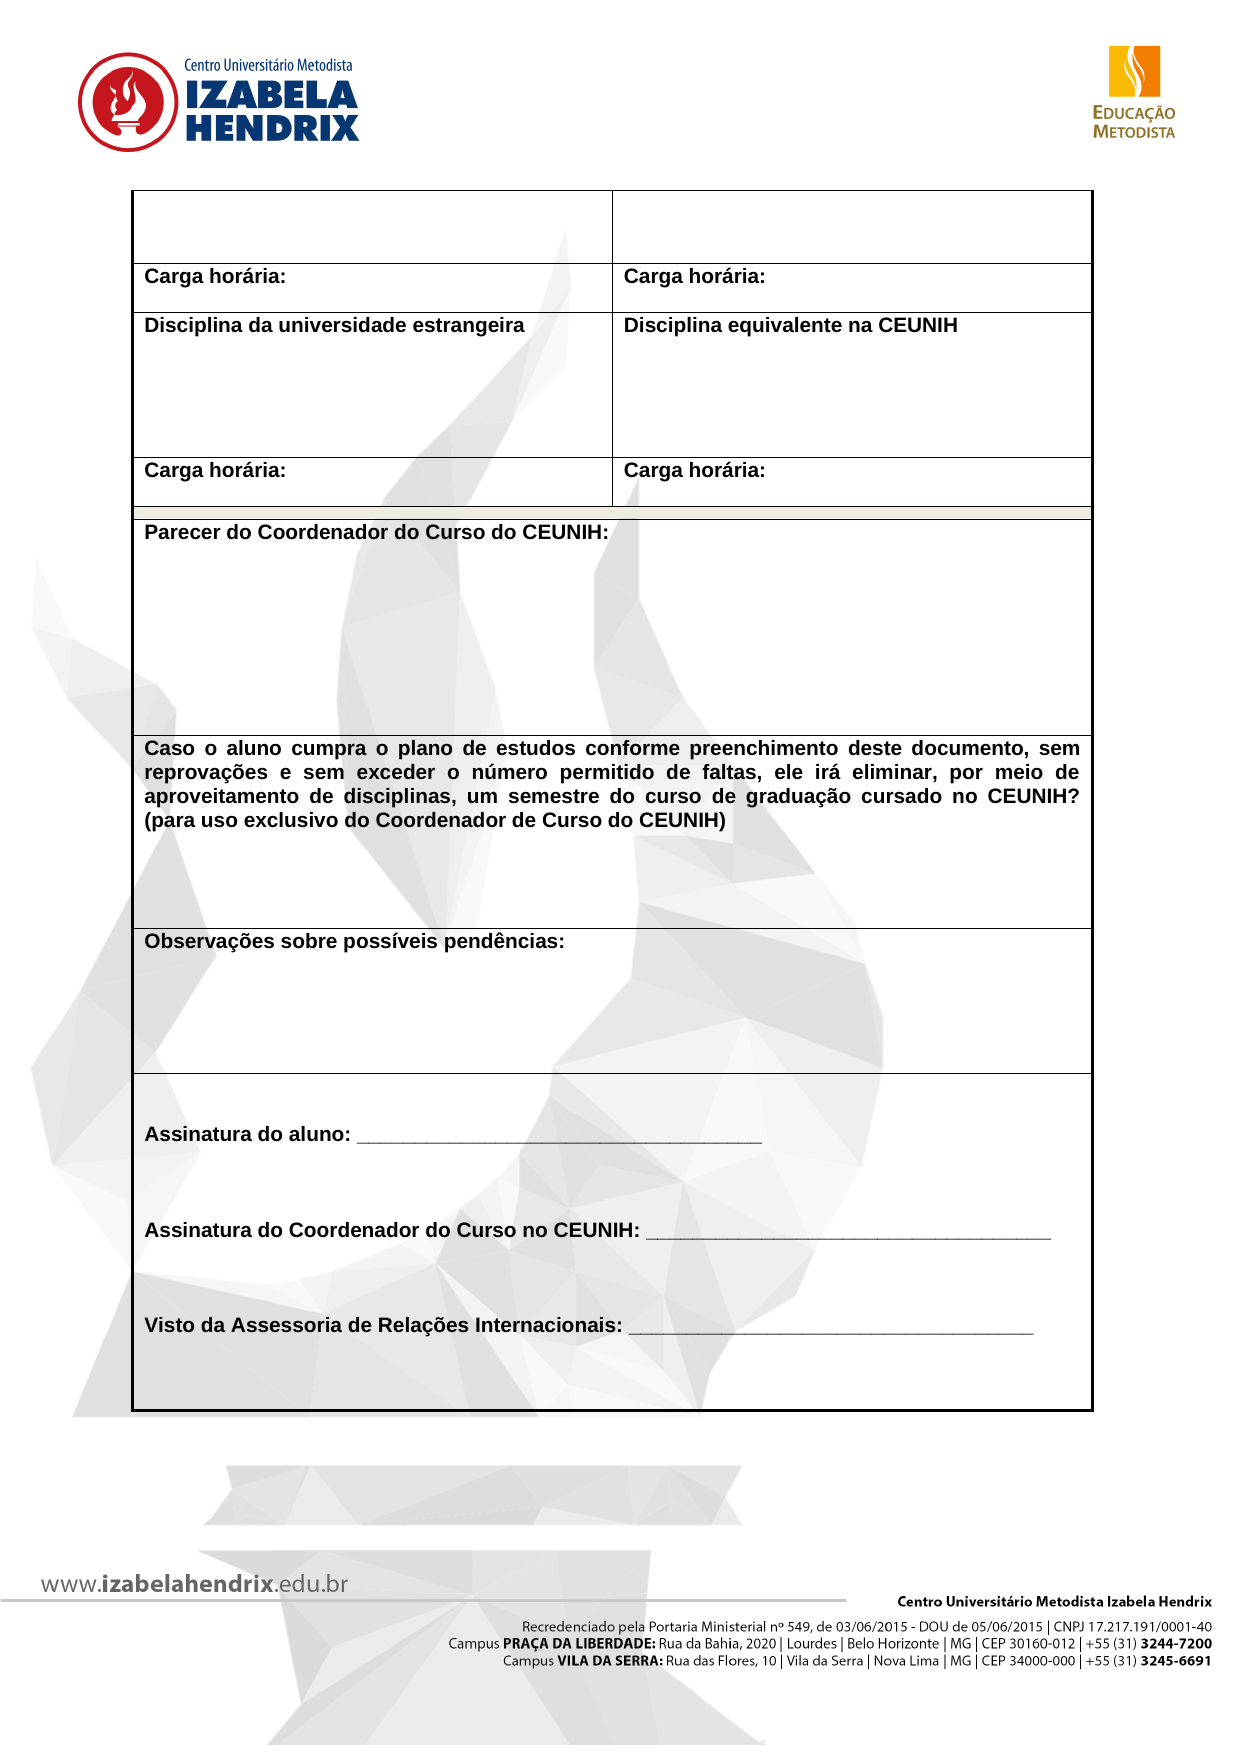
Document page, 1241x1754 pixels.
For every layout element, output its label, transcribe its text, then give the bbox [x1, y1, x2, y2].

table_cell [613, 191, 1091, 263]
table_cell Carga horária: [134, 264, 612, 312]
picture [0, 0, 1241, 1745]
table_cell Disciplina equivalente na CEUNIH [613, 313, 1091, 457]
table_cell Carga horária: [613, 264, 1091, 312]
table_cell Assinatura do aluno: ___________________________________ Assinatura do Coordenador do Curso no CEUNIH: ___________________________________ Visto da Assessoria de Relações Internacionais: ___________________________________ [134, 1074, 1091, 1409]
table_cell Observações sobre possíveis pendências: [134, 929, 1091, 1073]
table_cell Parecer do Coordenador do Curso do CEUNIH: [134, 520, 1091, 735]
table_cell Carga horária: [613, 458, 1091, 506]
table_cell [134, 507, 1091, 518]
table_cell Disciplina da universidade estrangeira [134, 313, 612, 457]
table_cell Carga horária: [134, 458, 612, 506]
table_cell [134, 191, 612, 263]
table_cell Caso o aluno cumpra o plano de estudos conforme preenchimento deste documento, sem reprovações e sem exceder o número permitido de faltas, ele irá eliminar, por meio de aproveitamento de disciplinas, um semestre do curso de graduação cursado no CEUNIH? (para uso exclusivo do Coordenador de Curso do CEUNIH) [134, 736, 1091, 928]
